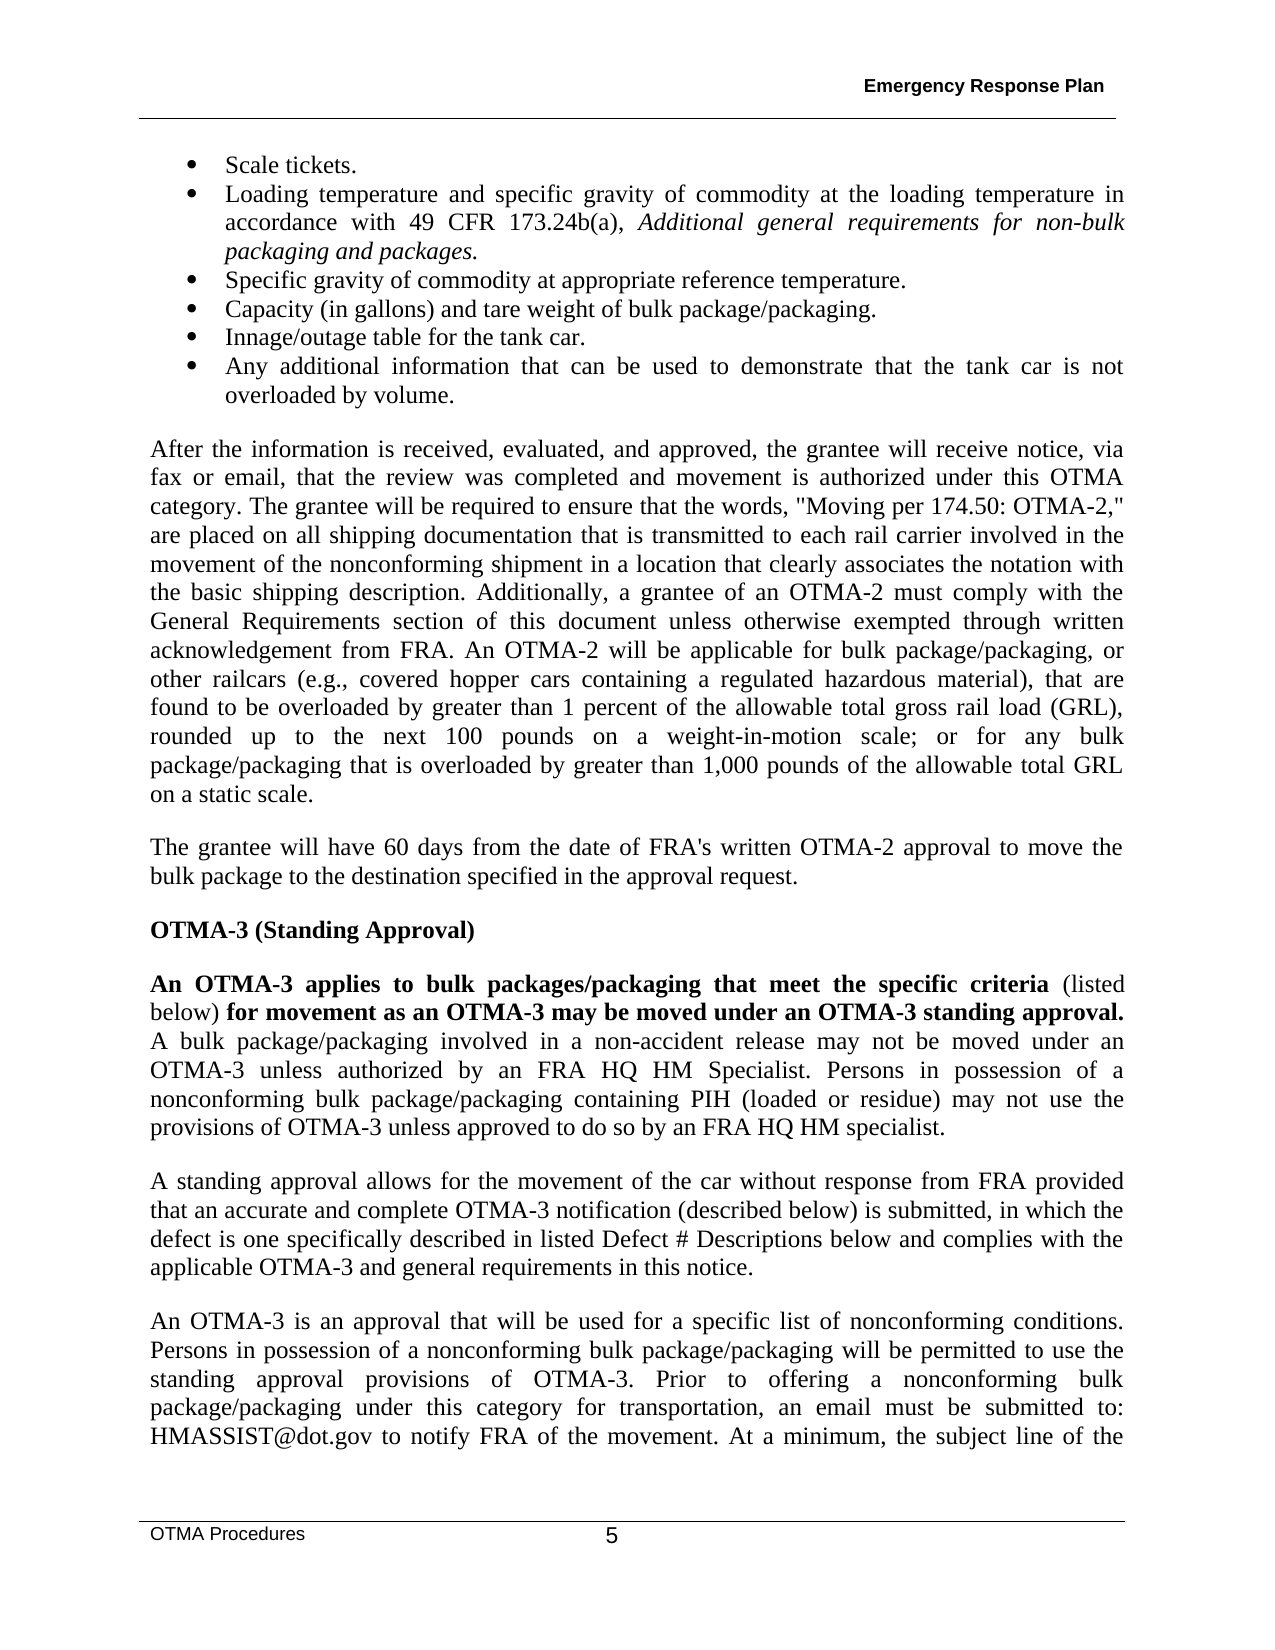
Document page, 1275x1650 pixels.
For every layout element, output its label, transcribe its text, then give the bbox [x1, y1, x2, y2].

text The grantee will have 60 days from the date of FRA's written OTMA-2 approval to move the bulk package to the destination specified in the approval request. [150, 832, 1125, 890]
list Scale tickets. [187, 150, 1125, 179]
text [150, 1306, 1125, 1450]
text After the information is received, evaluated, and approved, the grantee will receive notice, via fax or email, that the review was completed and movement is authorized under this OTMA category. The grantee will be required to ensure that the words, "Moving per 174.50: OTMA-2," are placed on all shipping documentation that is transmitted to each rail carrier involved in the movement of the nonconforming shipment in a location that clearly associates the notation with the basic shipping description. Additionally, a grantee of an OTMA-2 must comply with the General Requirements section of this document unless otherwise exempted through written acknowledgement from FRA. An OTMA-2 will be applicable for bulk package/packaging, or other railcars (e.g., covered hopper cars containing a regulated hazardous material), that are found to be overloaded by greater than 1 percent of the allowable total gross rail load (GRL), rounded up to the next 100 pounds on a weight-in-motion scale; or for any bulk package/packaging that is overloaded by greater than 1,000 pounds of the allowable total GRL on a static scale. [150, 434, 1125, 807]
list Any additional information that can be used to demonstrate that the tank car is not overloaded by volume. [187, 351, 1125, 409]
text An OTMA-3 applies to bulk packages/packaging that meet the specific criteria (listed below) for movement as an OTMA-3 may be moved under an OTMA-3 standing approval. A bulk package/packaging involved in a non-accident release may not be moved under an OTMA-3 unless authorized by an FRA HQ HM Specialist. Persons in possession of a nonconforming bulk package/packaging containing PIH (loaded or residue) may not use the provisions of OTMA-3 unless approved to do so by an FRA HQ HM specialist. [150, 969, 1125, 1141]
list Innage/outage table for the tank car. [187, 322, 1125, 351]
list Specific gravity of commodity at appropriate reference temperature. [187, 265, 1125, 294]
list Loading temperature and specific gravity of commodity at the loading temperature in accordance with 49 CFR 173.24b(a), Additional general requirements for non-bulk packaging and packages. [187, 179, 1125, 265]
text OTMA-3 (Standing Approval) [150, 915, 1125, 944]
list Capacity (in gallons) and tare weight of bulk package/packaging. [187, 294, 1125, 322]
text A standing approval allows for the movement of the car without response from FRA provided that an accurate and complete OTMA-3 notification (described below) is submitted, in which the defect is one specifically described in listed Defect # Descriptions below and complies with the applicable OTMA-3 and general requirements in this notice. [150, 1166, 1125, 1281]
